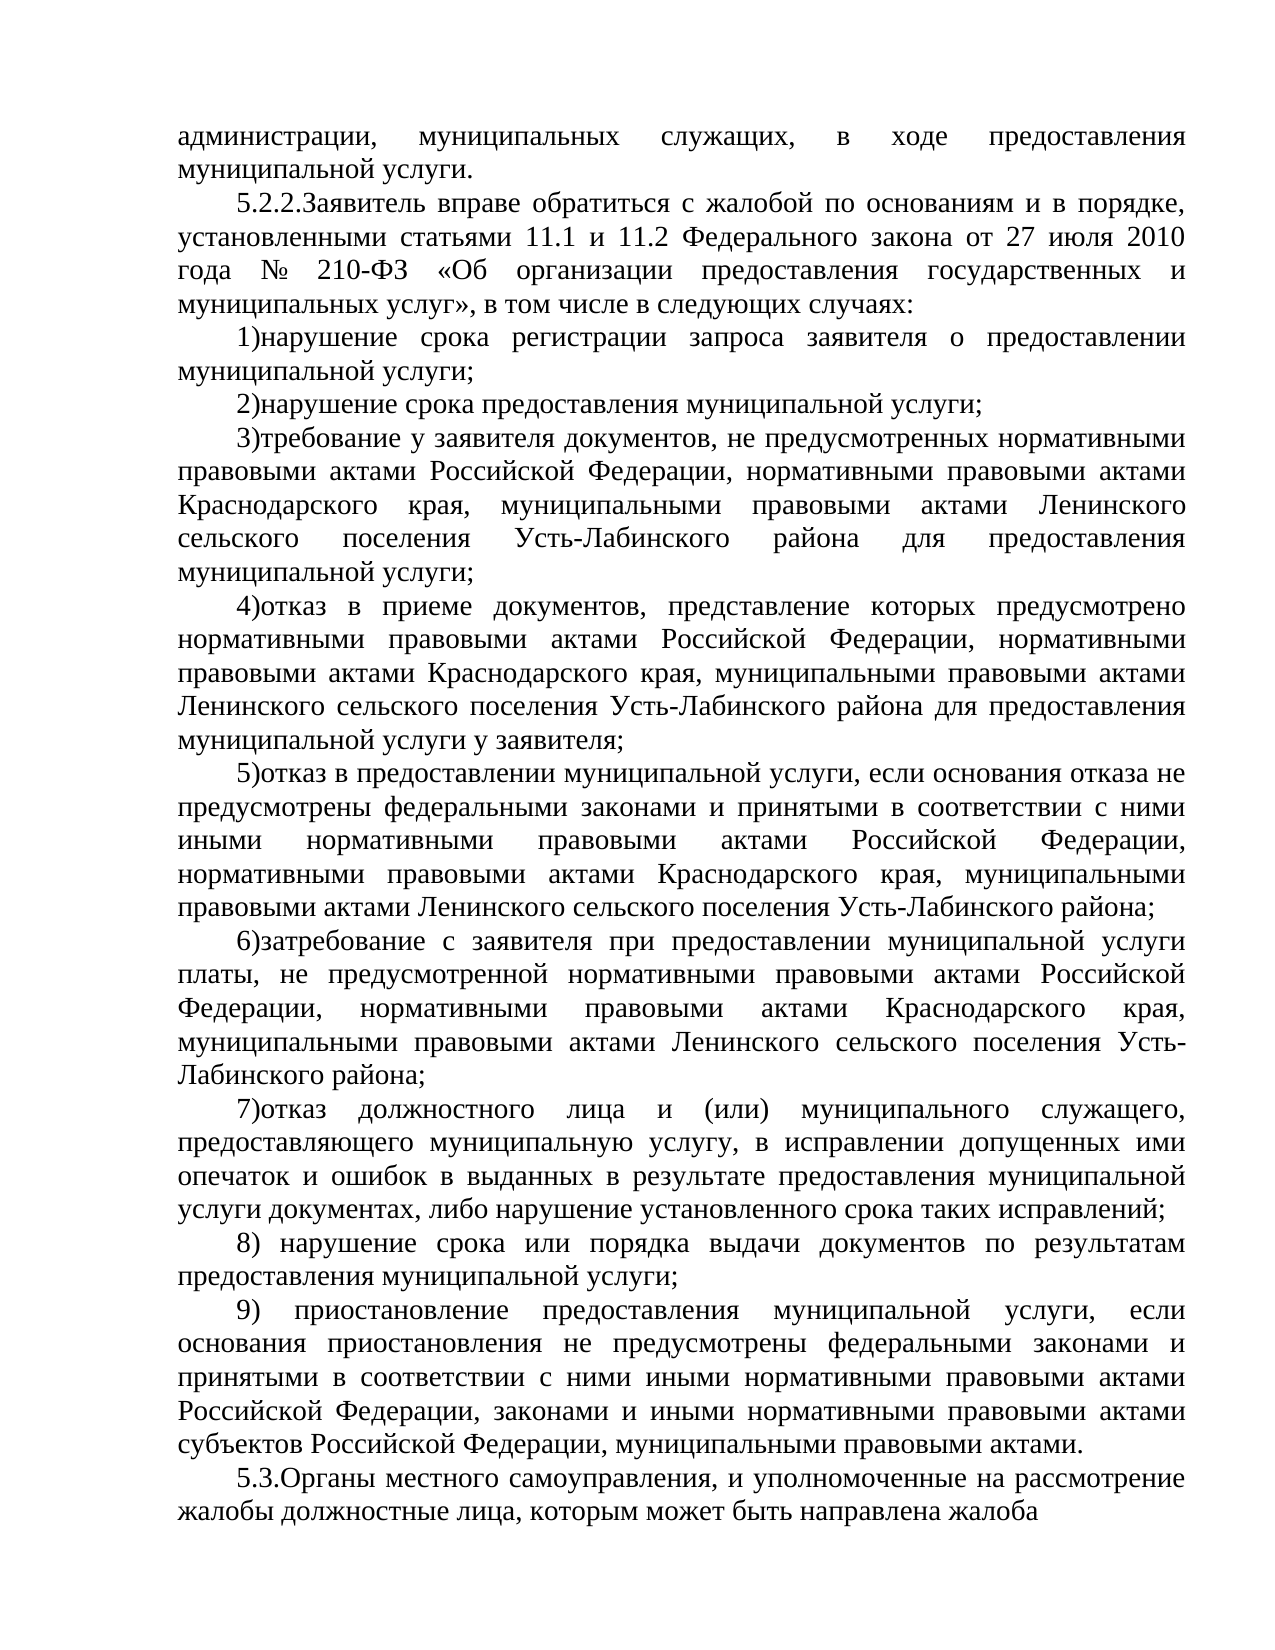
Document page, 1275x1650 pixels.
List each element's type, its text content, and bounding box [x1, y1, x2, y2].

text 5.3.Органы местного самоуправления, и уполномоченные на рассмотрение жалобы должностные лица, которым может быть направлена жалоба [177, 1460, 1186, 1527]
text 2)нарушение срока предоставления муниципальной услуги; [177, 386, 1186, 420]
text 1)нарушение срока регистрации запроса заявителя о предоставлении муниципальной услуги; [177, 319, 1186, 386]
text 9) приостановление предоставления муниципальной услуги, если основания приостановления не предусмотрены федеральными законами и принятыми в соответствии с ними иными нормативными правовыми актами Российской Федерации, законами и иными нормативными правовыми актами субъектов Российской Федерации, муниципальными правовыми актами. [177, 1292, 1186, 1460]
text 4)отказ в приеме документов, представление которых предусмотрено нормативными правовыми актами Российской Федерации, нормативными правовыми актами Краснодарского края, муниципальными правовыми актами Ленинского сельского поселения Усть-Лабинского района для предоставления муниципальной услуги у заявителя; [177, 588, 1186, 755]
text 5)отказ в предоставлении муниципальной услуги, если основания отказа не предусмотрены федеральными законами и принятыми в соответствии с ними иными нормативными правовыми актами Российской Федерации, нормативными правовыми актами Краснодарского края, муниципальными правовыми актами Ленинского сельского поселения Усть-Лабинского района; [177, 755, 1186, 923]
text 8) нарушение срока или порядка выдачи документов по результатам предоставления муниципальной услуги; [177, 1225, 1186, 1292]
text 7)отказ должностного лица и (или) муниципального служащего, предоставляющего муниципальную услугу, в исправлении допущенных ими опечаток и ошибок в выданных в результате предоставления муниципальной услуги документах, либо нарушение установленного срока таких исправлений; [177, 1091, 1186, 1225]
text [177, 118, 1186, 185]
text 6)затребование с заявителя при предоставлении муниципальной услуги платы, не предусмотренной нормативными правовыми актами Российской Федерации, нормативными правовыми актами Краснодарского края, муниципальными правовыми актами Ленинского сельского поселения Усть-Лабинского района; [177, 923, 1186, 1091]
text 5.2.2.Заявитель вправе обратиться с жалобой по основаниям и в порядке, установленными статьями 11.1 и 11.2 Федерального закона от 27 июля 2010 года № 210-ФЗ «Об организации предоставления государственных и муниципальных услуг», в том числе в следующих случаях: [177, 185, 1186, 319]
text 3)требование у заявителя документов, не предусмотренных нормативными правовыми актами Российской Федерации, нормативными правовыми актами Краснодарского края, муниципальными правовыми актами Ленинского сельского поселения Усть-Лабинского района для предоставления муниципальной услуги; [177, 420, 1186, 588]
